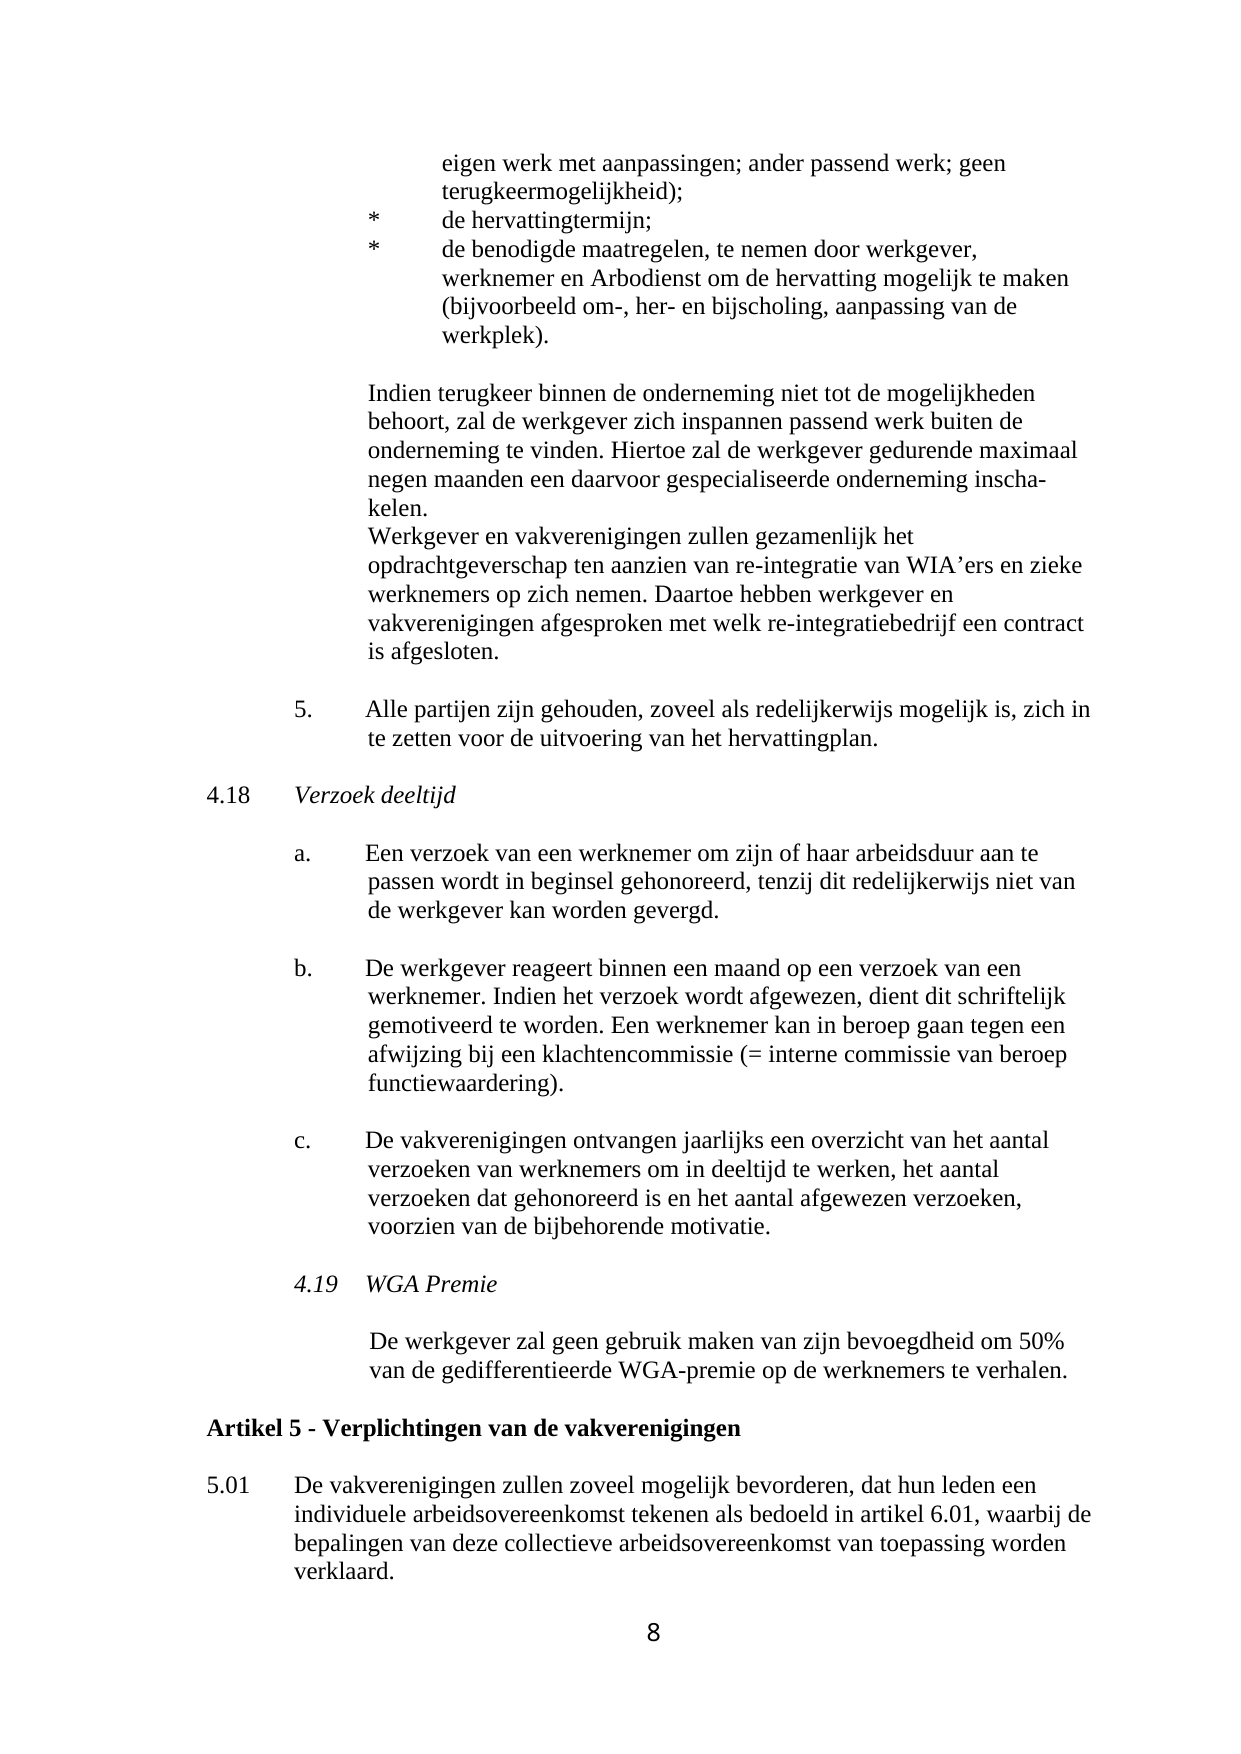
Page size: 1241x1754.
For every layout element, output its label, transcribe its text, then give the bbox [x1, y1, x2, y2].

text b. De werkgever reageert binnen een maand op een verzoek van een werknemer. Indien het verzoek wordt afgewezen, dient dit schriftelijk gemotiveerd te worden. Een werknemer kan in beroep gaan tegen een afwijzing bij een klachtencommissie (= interne commissie van beroep functiewaardering). [294, 953, 1092, 1096]
text 4.19 WGA Premie [294, 1269, 1092, 1298]
text 5.01 De vakverenigingen zullen zoveel mogelijk bevorderen, dat hun leden een individuele arbeidsovereenkomst tekenen als bedoeld in artikel 6.01, waarbij de bepalingen van deze collectieve arbeidsovereenkomst van toepassing worden verklaard. [206, 1470, 1092, 1585]
text 4.18 Verzoek deeltijd [206, 780, 1092, 809]
text * de benodigde maatregelen, te nemen door werkgever, werknemer en Arbodienst om de hervatting mogelijk te maken (bijvoorbeeld om-, her- en bijscholing, aanpassing van de werkplek). [368, 234, 1092, 349]
text c. De vakverenigingen ontvangen jaarlijks een overzicht van het aantal verzoeken van werknemers om in deeltijd te werken, het aantal verzoeken dat gehonoreerd is en het aantal afgewezen verzoeken, voorzien van de bijbehorende motivatie. [294, 1125, 1092, 1240]
text * de hervattingtermijn; [368, 205, 1092, 234]
text a. Een verzoek van een werknemer om zijn of haar arbeidsduur aan te passen wordt in beginsel gehonoreerd, tenzij dit redelijkerwijs niet van de werkgever kan worden gevergd. [294, 838, 1092, 924]
text De werkgever zal geen gebruik maken van zijn bevoegdheid om 50% van de gedifferentieerde WGA-premie op de werknemers te verhalen. [369, 1326, 1092, 1384]
text 5. Alle partijen zijn gehouden, zoveel als redelijkerwijs mogelijk is, zich in te zetten voor de uitvoering van het hervattingplan. [294, 694, 1092, 751]
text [368, 148, 1092, 205]
text Indien terugkeer binnen de onderneming niet tot de mogelijkheden behoort, zal de werkgever zich inspannen passend werk buiten de onderneming te vinden. Hiertoe zal de werkgever gedurende maximaal negen maanden een daarvoor gespecialiseerde onderneming inscha-kelen. [368, 378, 1092, 521]
subtitle Artikel 5 - Verplichtingen van de vakverenigingen [206, 1413, 1092, 1441]
text Werkgever en vakverenigingen zullen gezamenlijk het opdrachtgeverschap ten aanzien van re-integratie van WIA’ers en zieke werknemers op zich nemen. Daartoe hebben werkgever en vakverenigingen afgesproken met welk re-integratiebedrijf een contract is afgesloten. [368, 521, 1092, 665]
